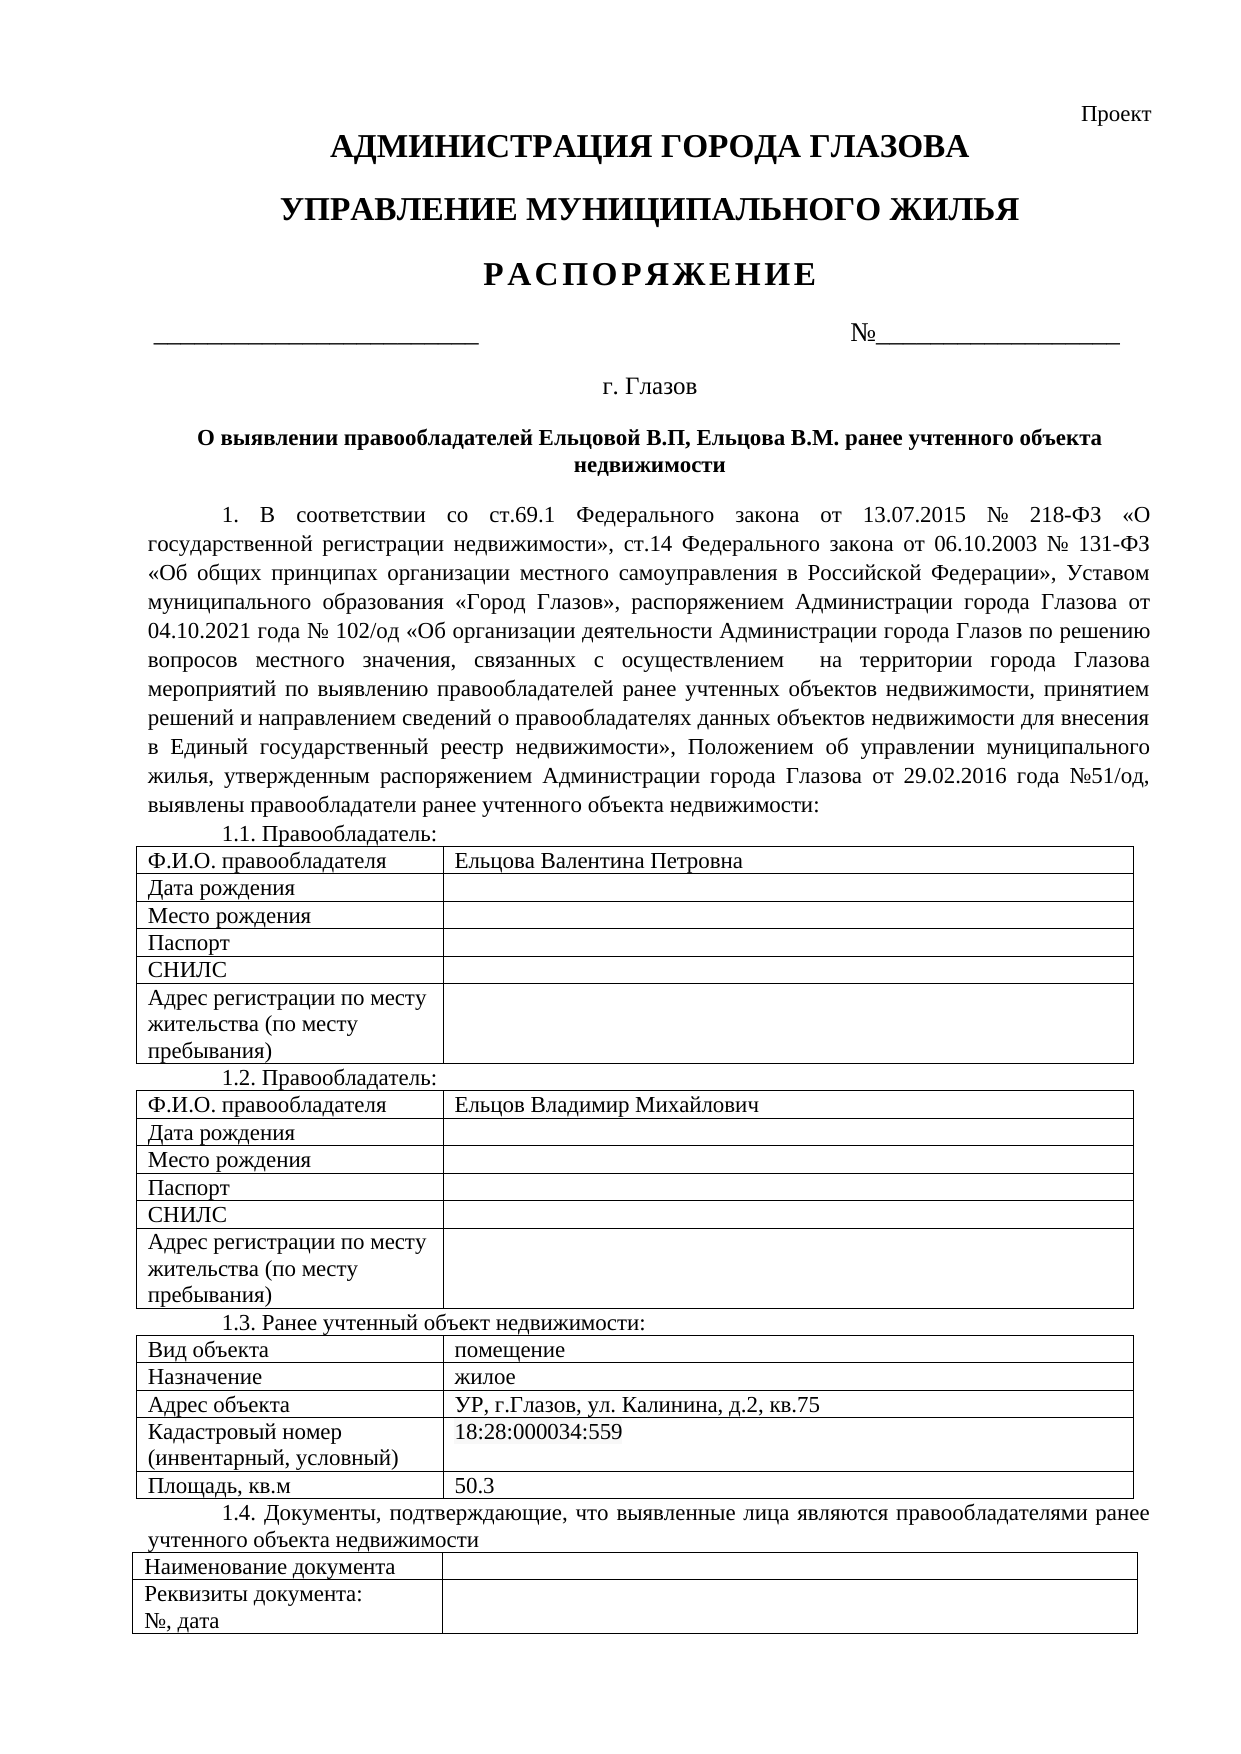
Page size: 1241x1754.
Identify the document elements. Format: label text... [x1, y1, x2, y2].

table_cell Кадастровый номер (инвентарный, условный) [137, 1418, 443, 1471]
text ________________________ №__________________ [148, 316, 1152, 347]
table_cell СНИЛС [137, 1201, 443, 1227]
table_cell Адрес регистрации по месту жительства (по месту пребывания) [137, 984, 443, 1063]
table_cell Паспорт [137, 929, 443, 956]
table_header помещение [444, 1336, 1133, 1362]
table_cell Реквизиты документа: №, дата [133, 1580, 442, 1633]
table_cell [444, 957, 1133, 983]
table_header Вид объекта [137, 1336, 443, 1362]
table_cell СНИЛС [137, 957, 443, 983]
table_cell Адрес регистрации по месту жительства (по месту пребывания) [137, 1229, 443, 1307]
table_cell [444, 902, 1133, 928]
table_header Ельцова Валентина Петровна [444, 847, 1133, 873]
table_cell [444, 1229, 1133, 1307]
table_cell жилое [444, 1363, 1133, 1390]
table_header [443, 1553, 1137, 1579]
table_cell [444, 984, 1133, 1063]
table_cell Площадь, кв.м [137, 1472, 443, 1498]
table_cell Место рождения [137, 1146, 443, 1173]
text Проект [148, 100, 1152, 127]
table_cell 50.3 [444, 1472, 1133, 1498]
table_cell [444, 1119, 1133, 1145]
text 1.4. Документы, подтверждающие, что выявленные лица являются правообладателями ранее учтенного объекта недвижимости [148, 1499, 1152, 1552]
text О выявлении правообладателей Ельцовой В.П, Ельцова В.М. ранее учтенного объекта недвижимости [148, 424, 1152, 477]
list 1.2. Правообладатель: [148, 1064, 1152, 1090]
table_cell Адрес объекта [137, 1391, 443, 1417]
text г. Глазов [148, 371, 1152, 400]
table_header Ф.И.О. правообладателя [137, 847, 443, 873]
table_cell Место рождения [137, 902, 443, 928]
subtitle РАСПОРЯЖЕНИЕ [148, 254, 1152, 292]
table_cell [444, 874, 1133, 901]
table_cell Назначение [137, 1363, 443, 1390]
table_cell [443, 1580, 1137, 1633]
text 1. В соответствии со ст.69.1 Федерального закона от 13.07.2015 № 218-ФЗ «О государственной регистрации недвижимости», ст.14 Федерального закона от 06.10.2003 № 131-ФЗ «Об общих принципах организации местного самоуправления в Российской Федерации», Уставом муниципального образования «Город Глазов», распоряжением Администрации города Глазова от 04.10.2021 года № 102/од «Об организации деятельности Администрации города Глазов по решению вопросов местного значения, связанных с осуществлением на территории города Глазова мероприятий по выявлению правообладателей ранее учтенных объектов недвижимости, принятием решений и направлением сведений о правообладателях данных объектов недвижимости для внесения в Единый государственный реестр недвижимости», Положением об управлении муниципального жилья, утвержденным распоряжением Администрации города Глазова от 29.02.2016 года №51/од, выявлены правообладатели ранее учтенного объекта недвижимости: [148, 501, 1152, 817]
table_cell Дата рождения [137, 1119, 443, 1145]
text УПРАВЛЕНИЕ МУНИЦИПАЛЬНОГО ЖИЛЬЯ [148, 189, 1152, 227]
table_header Ф.И.О. правообладателя [137, 1091, 443, 1118]
list 1.1. Правообладатель: [148, 819, 1152, 846]
table_cell 18:28:000034:559 [444, 1418, 1133, 1471]
table_cell [444, 1174, 1133, 1200]
table_cell [444, 1146, 1133, 1173]
text 1.3. Ранее учтенный объект недвижимости: [148, 1308, 1152, 1335]
text АДМИНИСТРАЦИЯ ГОРОДА ГЛАЗОВА [148, 127, 1152, 165]
table_cell Дата рождения [137, 874, 443, 901]
table_header Ельцов Владимир Михайлович [444, 1091, 1133, 1118]
table_header Наименование документа [133, 1553, 442, 1579]
table_cell [444, 929, 1133, 956]
table_cell УР, г.Глазов, ул. Калинина, д.2, кв.75 [444, 1391, 1133, 1417]
table_cell [444, 1201, 1133, 1227]
table_cell Паспорт [137, 1174, 443, 1200]
